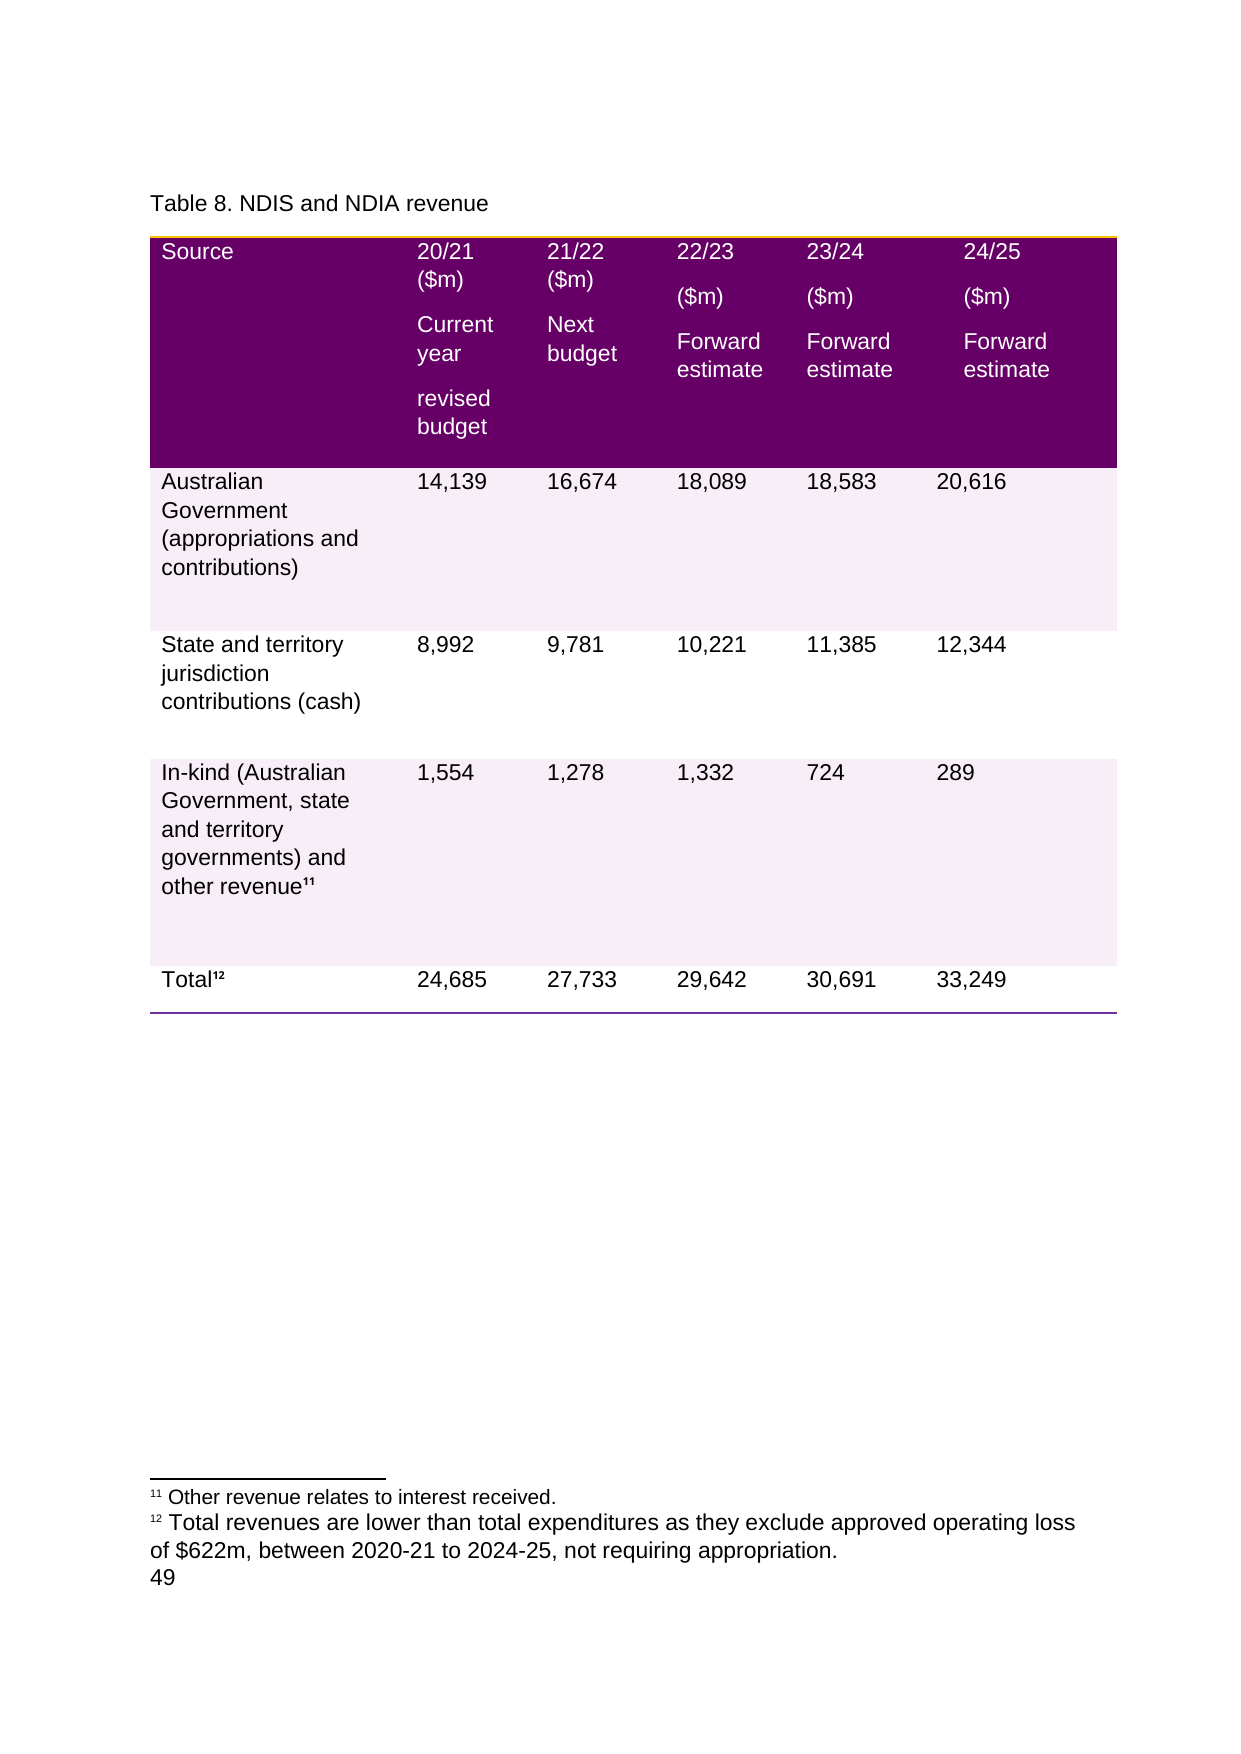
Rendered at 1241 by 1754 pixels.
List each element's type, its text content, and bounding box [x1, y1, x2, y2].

table_cell 10,221 [665, 631, 795, 759]
table_cell 1,554 [406, 759, 536, 966]
table_cell 18,583 [795, 468, 925, 631]
table_cell 1,332 [665, 759, 795, 966]
table_cell 24,685 [406, 966, 536, 1012]
text Table 8. NDIS and NDIA revenue [150, 190, 1090, 217]
table_cell 30,691 [795, 966, 925, 1012]
table_header 23/24 ($m) Forward estimate [795, 238, 952, 468]
table_cell In-kind (Australian Government, state and territory governments) and other revenue [150, 759, 406, 966]
table_header 21/22 ($m) Next budget [536, 238, 665, 468]
table_cell 20,616 [925, 468, 1117, 631]
table_cell 9,781 [536, 631, 665, 759]
table_cell 1,278 [536, 759, 665, 966]
table_cell 33,249 [925, 966, 1117, 1012]
table_cell State and territory jurisdiction contributions (cash) [150, 631, 406, 759]
table_cell 724 [795, 759, 925, 966]
table_cell 289 [925, 759, 1117, 966]
table_cell 8,992 [406, 631, 536, 759]
table_cell Total [150, 966, 406, 1012]
table_cell 29,642 [665, 966, 795, 1012]
table_header 24/25 ($m) Forward estimate [952, 238, 1117, 468]
table_cell 16,674 [536, 468, 665, 631]
table_header 22/23 ($m) Forward estimate [665, 238, 795, 468]
table_cell 12,344 [925, 631, 1117, 759]
table_cell 18,089 [665, 468, 795, 631]
table_cell 11,385 [795, 631, 925, 759]
table_header Source [150, 238, 406, 468]
table_cell Australian Government (appropriations and contributions) [150, 468, 406, 631]
table_cell 14,139 [406, 468, 536, 631]
table_cell 27,733 [536, 966, 665, 1012]
table_header 20/21 ($m) Current year revised budget [406, 238, 536, 468]
